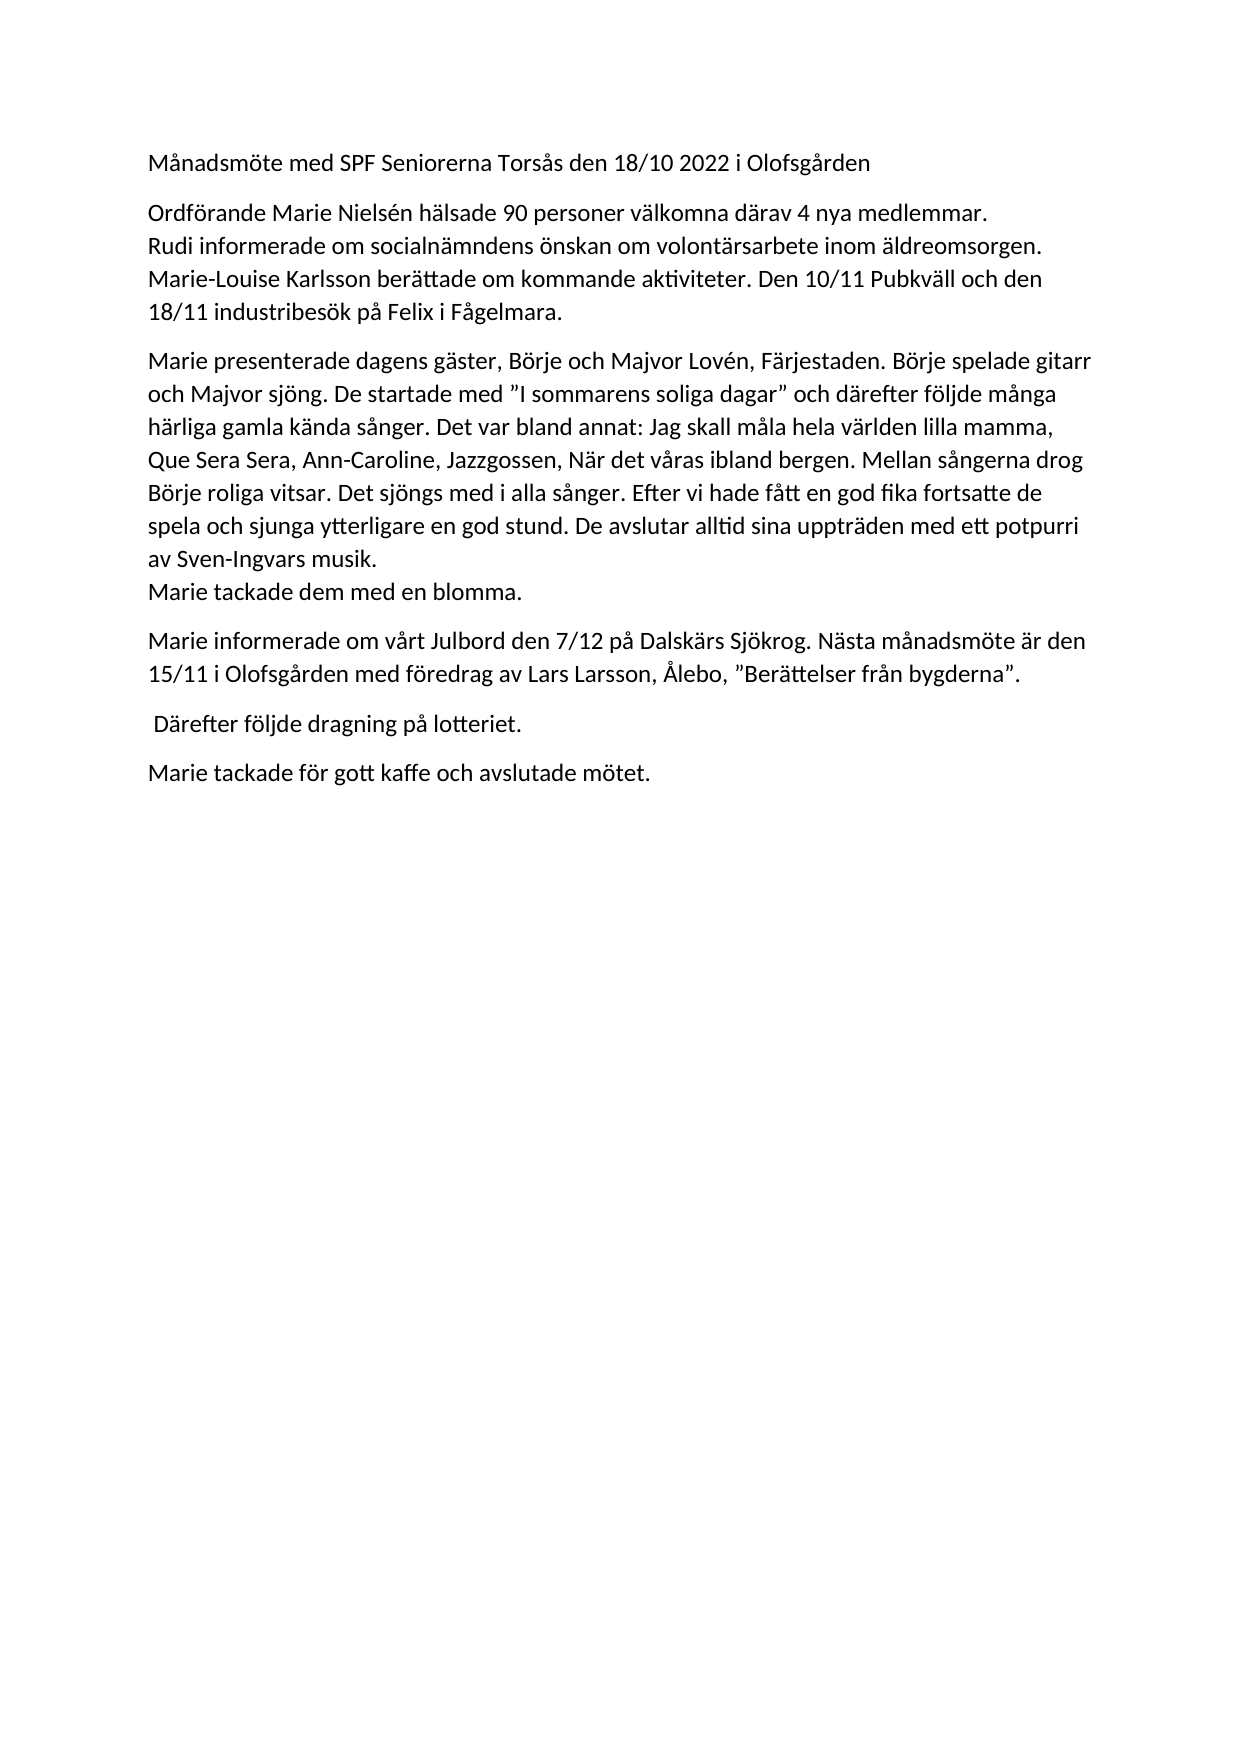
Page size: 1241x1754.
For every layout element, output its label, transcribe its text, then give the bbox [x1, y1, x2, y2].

text Marie tackade för gott kaffe och avslutade mötet. [148, 758, 1093, 788]
text Ordförande Marie Nielsén hälsade 90 personer välkomna därav 4 nya medlemmar. Rudi informerade om socialnämndens önskan om volontärsarbete inom äldreomsorgen. Marie-Louise Karlsson berättade om kommande aktiviteter. Den 10/11 Pubkväll och den 18/11 industribesök på Felix i Fågelmara. [148, 197, 1093, 326]
text Därefter följde dragning på lotteriet. [148, 708, 1093, 738]
text Marie presenterade dagens gäster, Börje och Majvor Lovén, Färjestaden. Börje spelade gitarr och Majvor sjöng. De startade med ”I sommarens soliga dagar” och därefter följde många härliga gamla kända sånger. Det var bland annat: Jag skall måla hela världen lilla mamma, Que Sera Sera, Ann-Caroline, Jazzgossen, När det våras ibland bergen. Mellan sångerna drog Börje roliga vitsar. Det sjöngs med i alla sånger. Efter vi hade fått en god fika fortsatte de spela och sjunga ytterligare en god stund. De avslutar alltid sina uppträden med ett potpurri av Sven-Ingvars musik. Marie tackade dem med en blomma. [148, 346, 1093, 606]
text Marie informerade om vårt Julbord den 7/12 på Dalskärs Sjökrog. Nästa månadsmöte är den 15/11 i Olofsgården med föredrag av Lars Larsson, Ålebo, ”Berättelser från bygderna”. [148, 626, 1093, 689]
text Månadsmöte med SPF Seniorerna Torsås den 18/10 2022 i Olofsgården [148, 148, 1093, 178]
